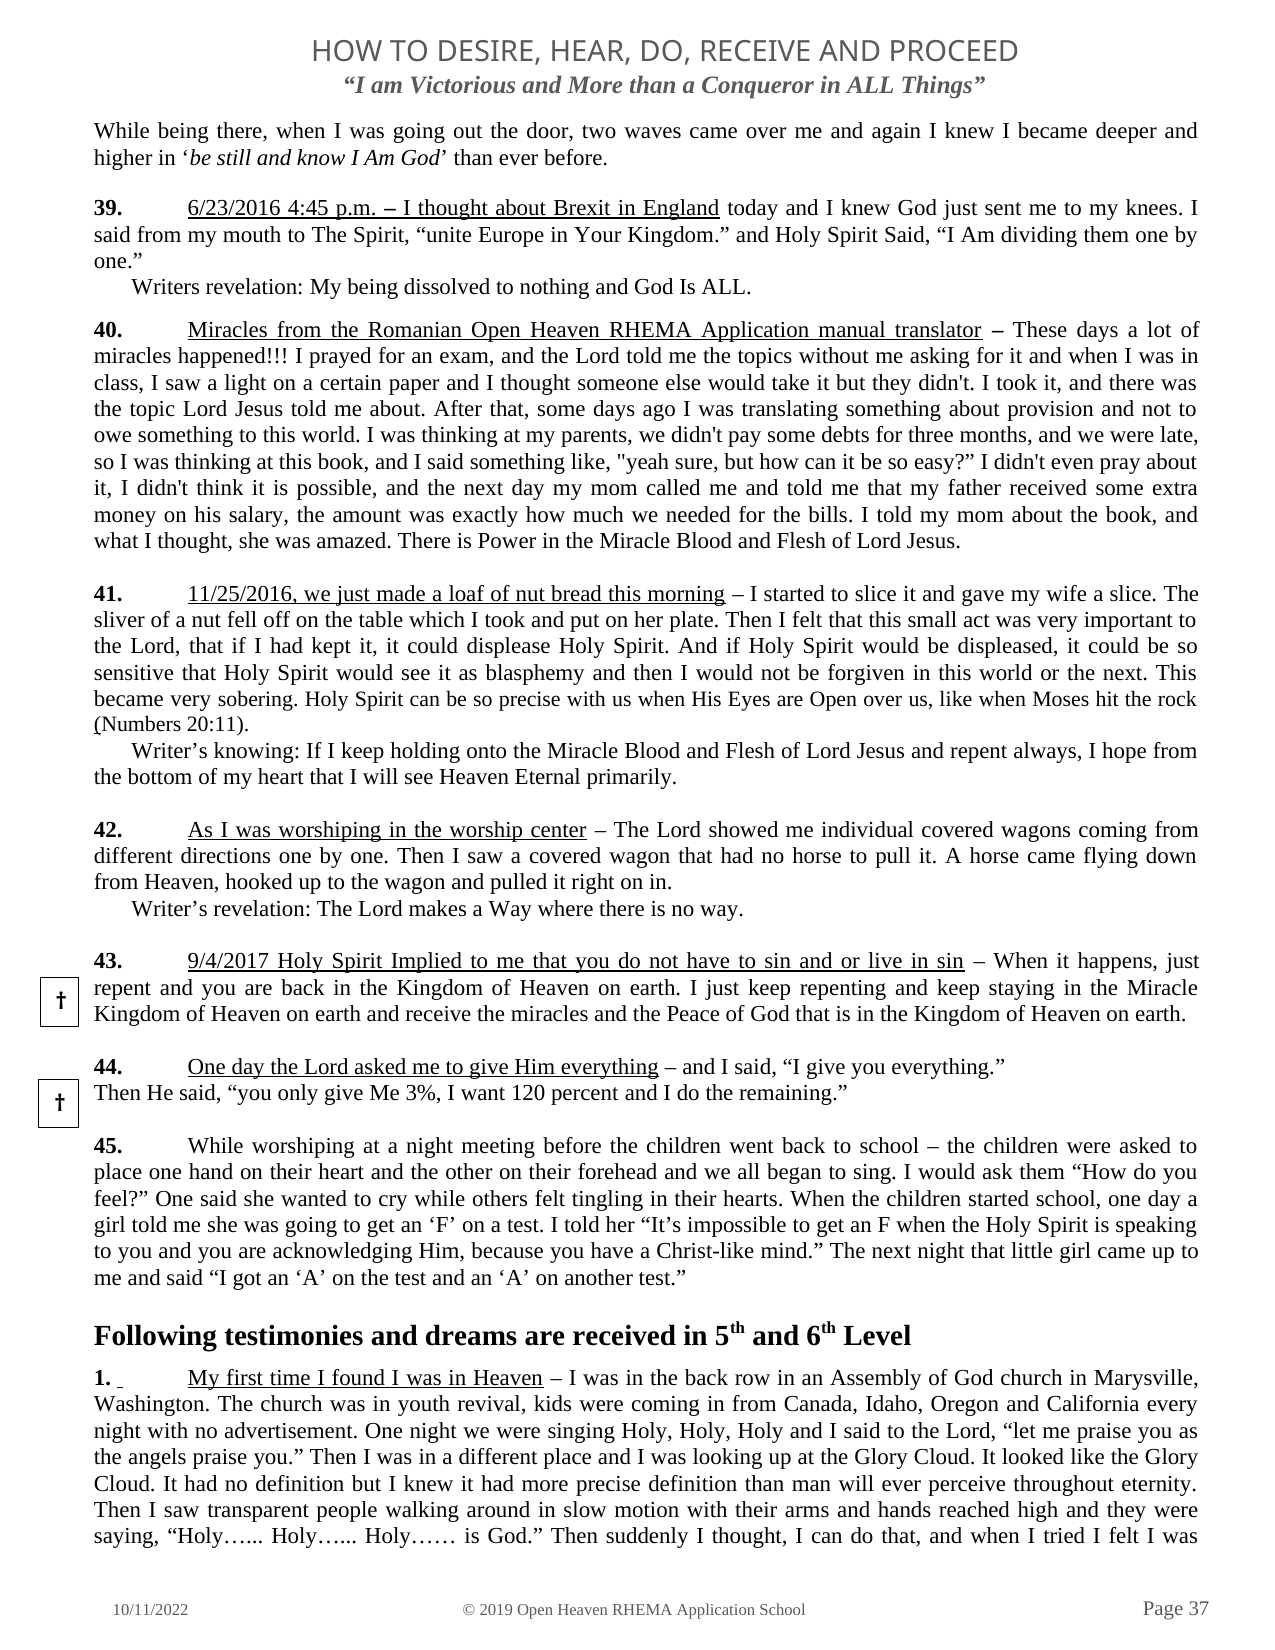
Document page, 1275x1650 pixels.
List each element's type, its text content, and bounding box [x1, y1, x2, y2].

text Writer’s knowing: If I keep holding onto the Miracle Blood and Flesh of Lord Jesus and repent always, I hope from the bottom of my heart that I will see Heaven Eternal primarily. [94, 737, 1200, 789]
list While worshiping at a night meeting before the children went back to school – the children were asked to place one hand on their heart and the other on their forehead and we all began to sing. I would ask them “How do you feel?” One said she wanted to cry while others felt tingling in their hearts. When the children started school, one day a girl told me she was going to get an ‘F’ on a test. I told her “It’s impossible to get an F when the Holy Spirit is speaking to you and you are acknowledging Him, because you have a Christ-like mind.” The next night that little girl came up to me and said “I got an ‘A’ on the test and an ‘A’ on another test.” [94, 1132, 1200, 1290]
list One day the Lord asked me to give Him everything – and I said, “I give you everything.” Then He said, “you only give Me 3%, I want 120 percent and I do the remaining.” [94, 1053, 1200, 1106]
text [94, 1364, 1200, 1549]
list 11/25/2016, we just made a loaf of nut bread this morning – I started to slice it and gave my wife a slice. The sliver of a nut fell off on the table which I took and put on her plate. Then I felt that this small act was very important to the Lord, that if I had kept it, it could displease Holy Spirit. And if Holy Spirit would be displeased, it could be so sensitive that Holy Spirit would see it as blasphemy and then I would not be forgiven in this world or the next. This became very sobering. Holy Spirit can be so precise with us when His Eyes are Open over us, like when Moses hit the rock (Numbers 20:11). [94, 580, 1200, 737]
list Writers revelation: My being dissolved to nothing and God Is ALL. [94, 273, 1200, 300]
text Writer’s revelation: The Lord makes a Way where there is no way. [94, 895, 1200, 921]
list 6/23/2016 4:45 p.m. – I thought about Brexit in England today and I knew God just sent me to my knees. I said from my mouth to The Spirit, “unite Europe in Your Kingdom.” and Holy Spirit Said, “I Am dividing them one by one.” [94, 194, 1200, 273]
list Miracles from the Romanian Open Heaven RHEMA Application manual translator – These days a lot of miracles happened!!! I prayed for an exam, and the Lord told me the topics without me asking for it and when I was in class, I saw a light on a certain paper and I thought someone else would take it but they didn't. I took it, and there was the topic Lord Jesus told me about. After that, some days ago I was translating something about provision and not to owe something to this world. I was thinking at my parents, we didn't pay some debts for three months, and we were late, so I was thinking at this book, and I said something like, "yeah sure, but how can it be so easy?” I didn't even pray about it, I didn't think it is possible, and the next day my mom called me and told me that my father received some extra money on his salary, the amount was exactly how much we needed for the bills. I told my mom about the book, and what I thought, she was amazed. There is Power in the Miracle Blood and Flesh of Lord Jesus. [94, 316, 1200, 553]
text Following testimonies and dreams are received in 5th and 6th Level [94, 1318, 1200, 1352]
list 9/4/2017 Holy Spirit Implied to me that you do not have to sin and or live in sin – When it happens, just repent and you are back in the Kingdom of Heaven on earth. I just keep repenting and keep staying in the Miracle Kingdom of Heaven on earth and receive the miracles and the Peace of God that is in the Kingdom of Heaven on earth. [94, 947, 1200, 1027]
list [94, 118, 1200, 170]
list As I was worshiping in the worship center – The Lord showed me individual covered wagons coming from different directions one by one. Then I saw a covered wagon that had no horse to pull it. A horse came flying down from Heaven, hooked up to the wagon and pulled it right on in. [94, 816, 1200, 895]
